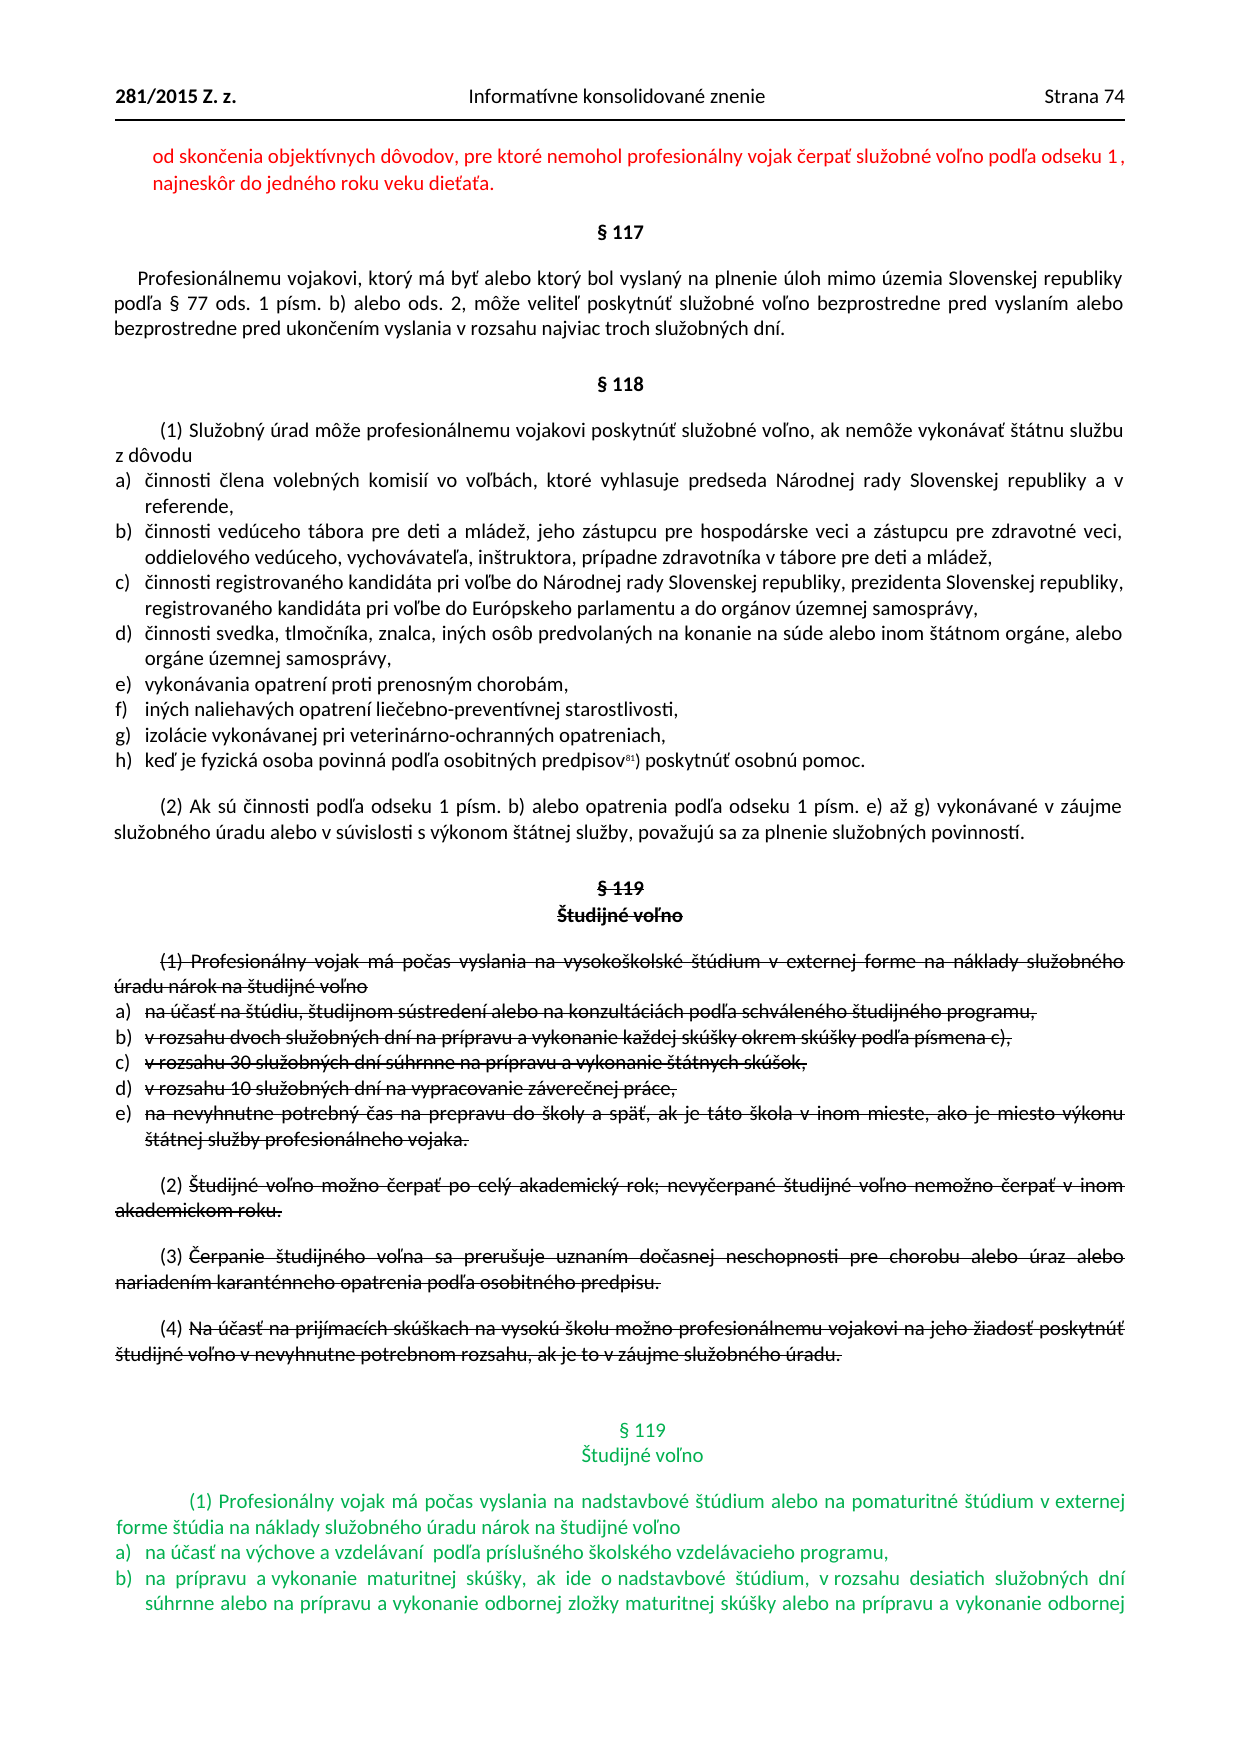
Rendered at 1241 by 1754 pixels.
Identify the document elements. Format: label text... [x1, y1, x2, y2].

list izolácie vykonávanej pri veterinárno-ochranných opatreniach, [115, 722, 1125, 747]
text § 119 [116, 1417, 1125, 1442]
list Na účasť na prijímacích skúškach na vysokú školu možno profesionálnemu vojakovi na jeho žiadosť poskytnúť študijné voľno v nevyhnutne potrebnom rozsahu, ak je to v záujme služobného úradu. [115, 1315, 1125, 1366]
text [115, 1565, 1125, 1616]
text (1) Profesionálny vojak má počas vyslania na nadstavbové štúdium alebo na pomaturitné štúdium v externej forme štúdia na náklady služobného úradu nárok na študijné voľno [116, 1488, 1125, 1539]
text Profesionálnemu vojakovi, ktorý má byť alebo ktorý bol vyslaný na plnenie úloh mimo územia Slovenskej republiky podľa § 77 ods. 1 písm. b) alebo ods. 2, môže veliteľ poskytnúť služobné voľno bezprostredne pred vyslaním alebo bezprostredne pred ukončením vyslania v rozsahu najviac troch služobných dní. [113, 265, 1125, 341]
list činnosti vedúceho tábora pre deti a mládež, jeho zástupcu pre hospodárske veci a zástupcu pre zdravotné veci, oddielového vedúceho, vychovávateľa, inštruktora, prípadne zdravotníka v tábore pre deti a mládež, [115, 518, 1125, 569]
list činnosti svedka, tlmočníka, znalca, iných osôb predvolaných na konanie na súde alebo inom štátnom orgáne, alebo orgáne územnej samosprávy, [115, 620, 1125, 671]
list na nevyhnutne potrebný čas na prepravu do školy a späť, ak je táto škola v inom mieste, ako je miesto výkonu štátnej služby profesionálneho vojaka. [115, 1100, 1125, 1151]
list činnosti člena volebných komisií vo voľbách, ktoré vyhlasuje predseda Národnej rady Slovenskej republiky a v referende, [115, 468, 1125, 518]
list iných naliehavých opatrení liečebno-preventívnej starostlivosti, [115, 696, 1125, 722]
text § 118 [124, 371, 1116, 397]
list Čerpanie študijného voľna sa prerušuje uznaním dočasnej neschopnosti pre chorobu alebo úraz alebo nariadením karanténneho opatrenia podľa osobitného predpisu. [115, 1244, 1125, 1294]
list vykonávania opatrení proti prenosným chorobám, [115, 671, 1125, 696]
text a) na účasť na výchove a vzdelávaní podľa príslušného školského vzdelávacieho programu, [115, 1539, 1125, 1565]
list v rozsahu dvoch služobných dní na prípravu a vykonanie každej skúšky okrem skúšky podľa písmena c), [115, 1024, 1125, 1049]
text (1) Profesionálny vojak má počas vyslania na vysokoškolské štúdium v externej forme na náklady služobného úradu nárok na študijné voľno [113, 948, 1125, 999]
list Služobný úrad môže profesionálnemu vojakovi poskytnúť služobné voľno, ak nemôže vykonávať štátnu službu z dôvodu [115, 417, 1125, 468]
text Študijné voľno [116, 1442, 1125, 1468]
text § 119 [124, 875, 1116, 900]
list keď je fyzická osoba povinná podľa osobitných predpisov81) poskytnúť osobnú pomoc. [115, 747, 1125, 773]
list v rozsahu 10 služobných dní na vypracovanie záverečnej práce, [115, 1075, 1125, 1100]
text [152, 143, 1125, 196]
text Študijné voľno [124, 902, 1116, 928]
list na účasť na štúdiu, študijnom sústredení alebo na konzultáciách podľa schváleného študijného programu, [115, 999, 1125, 1024]
text (2) Ak sú činnosti podľa odseku 1 písm. b) alebo opatrenia podľa odseku 1 písm. e) až g) vykonávané v záujme služobného úradu alebo v súvislosti s výkonom štátnej služby, považujú sa za plnenie služobných povinností. [113, 793, 1125, 844]
text § 117 [124, 219, 1116, 244]
list Študijné voľno možno čerpať po celý akademický rok; nevyčerpané študijné voľno nemožno čerpať v inom akademickom roku. [115, 1172, 1125, 1223]
list činnosti registrovaného kandidáta pri voľbe do Národnej rady Slovenskej republiky, prezidenta Slovenskej republiky, registrovaného kandidáta pri voľbe do Európskeho parlamentu a do orgánov územnej samosprávy, [115, 569, 1125, 620]
list v rozsahu 30 služobných dní súhrnne na prípravu a vykonanie štátnych skúšok, [115, 1049, 1125, 1075]
